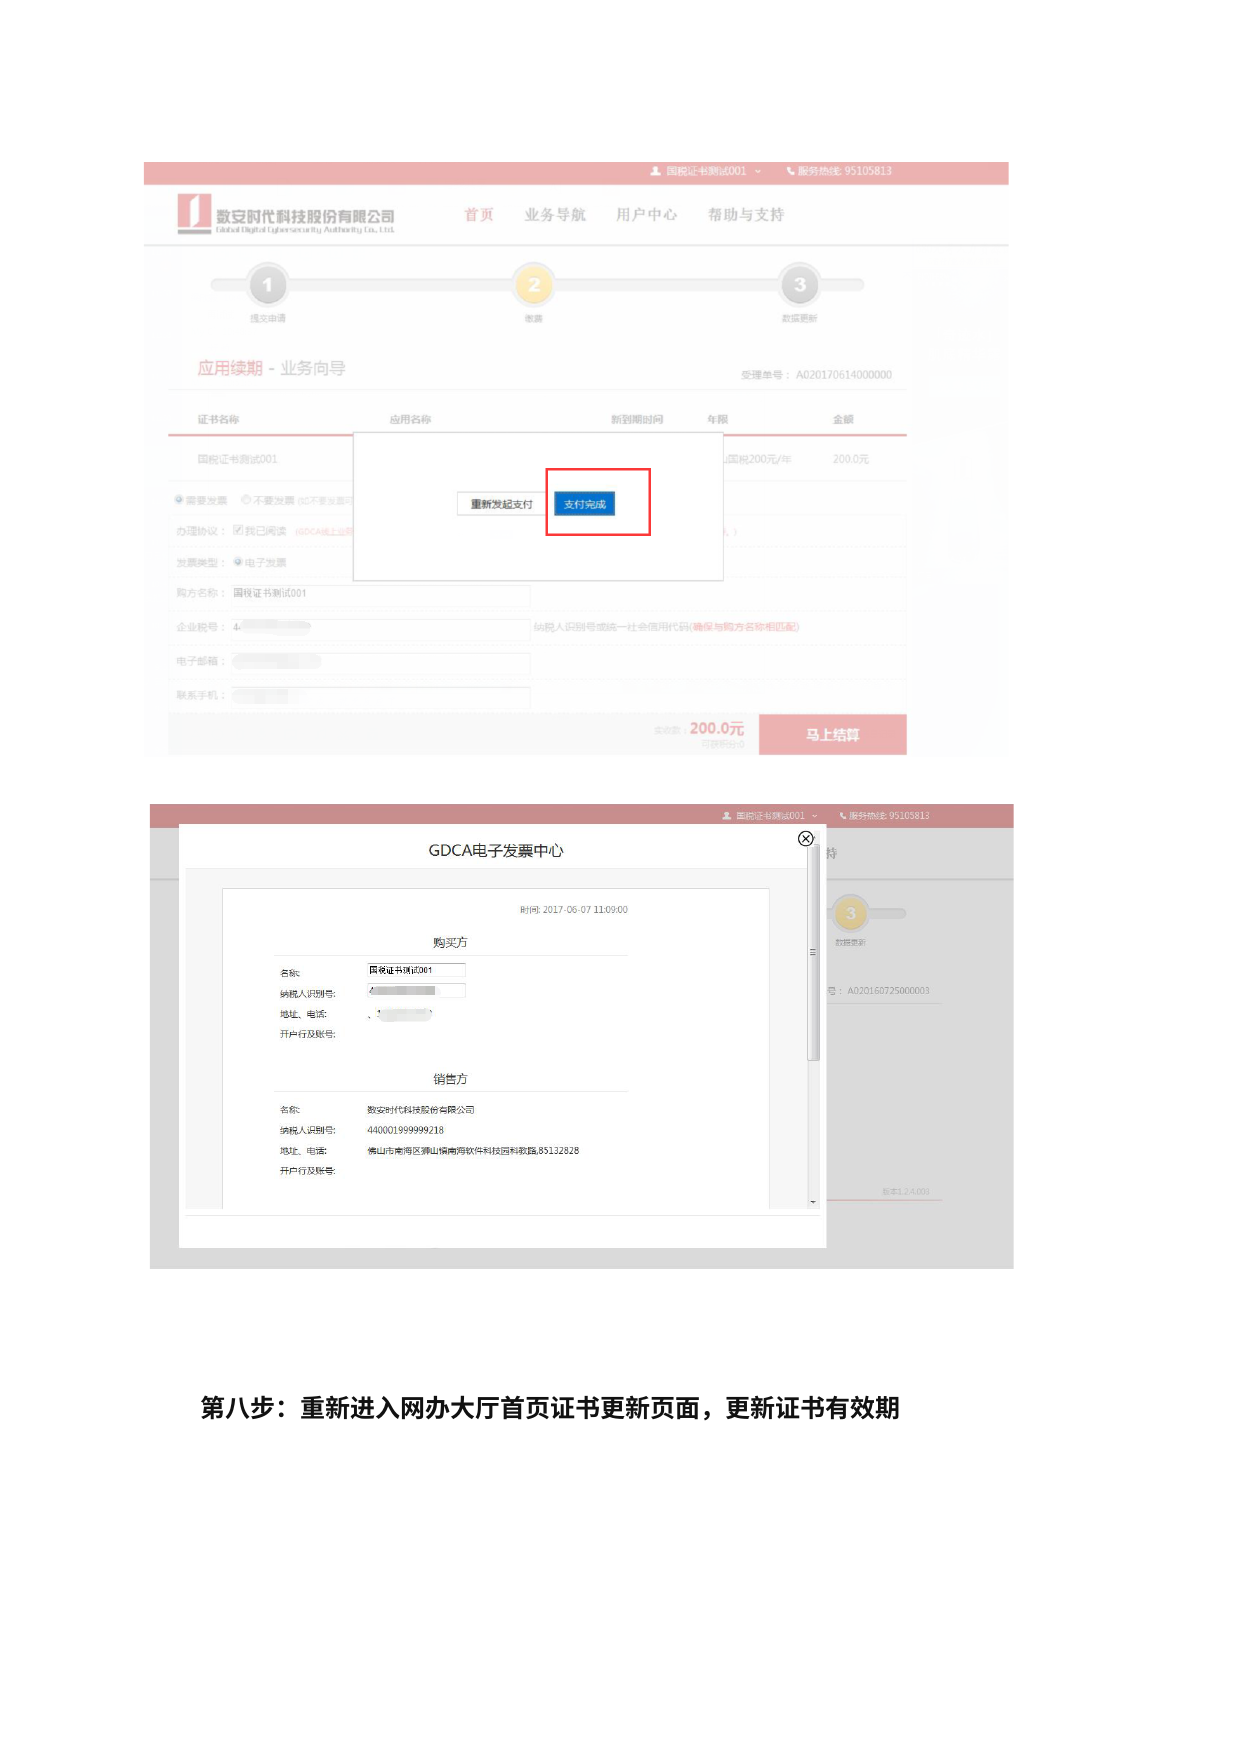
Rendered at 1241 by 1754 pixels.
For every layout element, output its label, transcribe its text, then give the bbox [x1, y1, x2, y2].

text 第八步：重新进入网办大厅首页证书更新页面，更新证书有效期 [150, 1374, 1090, 1439]
picture [143, 162, 1009, 757]
picture [149, 804, 1014, 1269]
